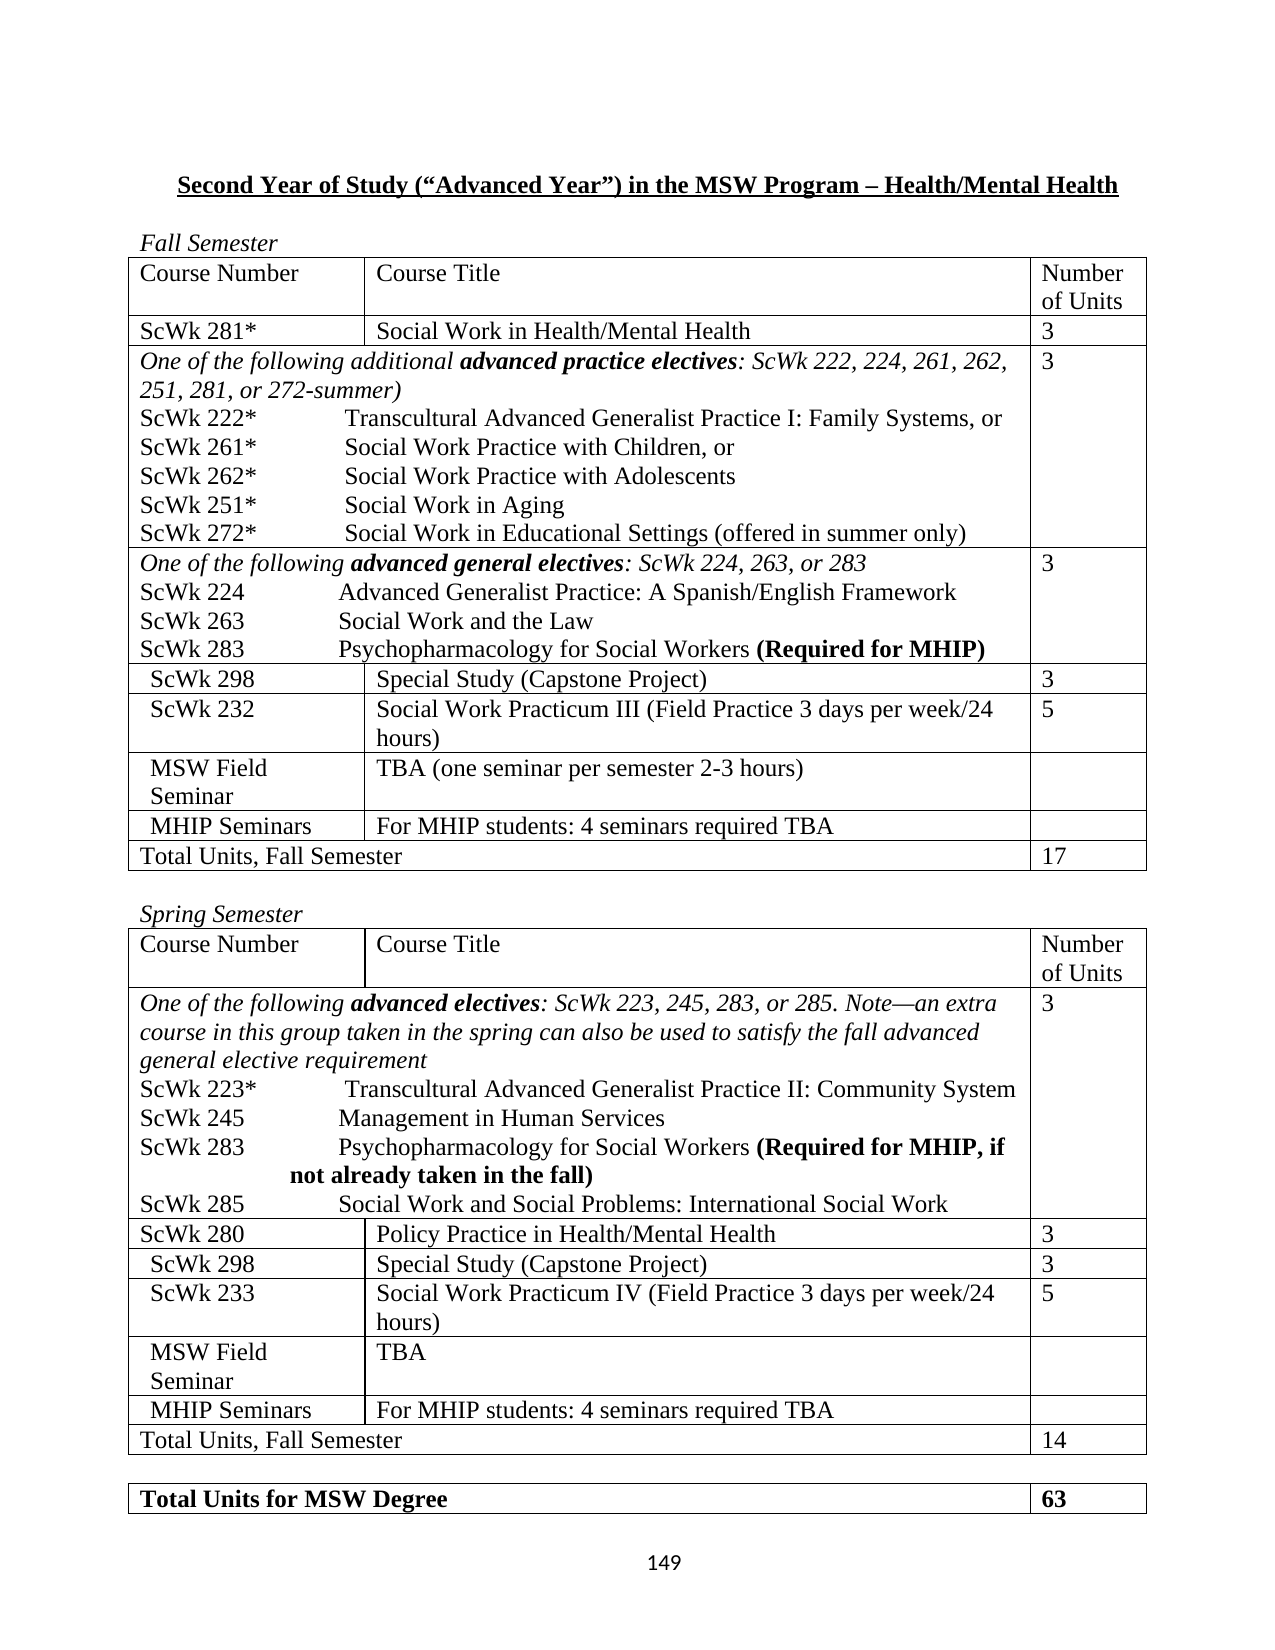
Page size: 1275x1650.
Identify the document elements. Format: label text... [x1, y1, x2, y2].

table_header Number of Units [1031, 258, 1146, 315]
text Fall Semester [139, 228, 1135, 257]
table_cell For MHIP students: 4 seminars required TBA [365, 811, 1030, 840]
table_cell TBA (one seminar per semester 2-3 hours) [365, 753, 1030, 810]
table_header Total Units for MSW Degree [129, 1484, 1030, 1513]
table_cell [1031, 1396, 1146, 1424]
table_cell MSW Field Seminar [129, 1337, 364, 1394]
table_cell One of the following additional advanced practice electives: ScWk 222, 224, 261, 262, 251, 281, or 272-summer) ScWk 222* Transcultural Advanced Generalist Practice I: Family Systems, or ScWk 261* Social Work Practice with Children, or ScWk 262* Social Work Practice with Adolescents ScWk 251* Social Work in Aging ScWk 272* Social Work in Educational Settings (offered in summer only) [129, 346, 1030, 547]
table_cell 17 [1031, 841, 1146, 870]
table_cell Special Study (Capstone Project) [366, 1249, 1030, 1277]
table_cell ScWk 298 [129, 664, 364, 693]
table_header Number of Units [1031, 929, 1146, 987]
text Second Year of Study (“Advanced Year”) in the MSW Program – Health/Mental Health [139, 170, 1135, 199]
table_header Course Number [129, 258, 364, 315]
table_cell Total Units, Fall Semester [129, 1425, 1030, 1454]
text Spring Semester [139, 899, 1135, 928]
table_cell Social Work Practicum IV (Field Practice 3 days per week/24 hours) [366, 1279, 1030, 1336]
table_cell MHIP Seminars [129, 811, 364, 840]
table_cell ScWk 232 [129, 694, 364, 752]
table_cell 5 [1031, 1279, 1146, 1336]
table_cell ScWk 281* [129, 316, 364, 345]
table_header Course Number [129, 929, 364, 987]
table_cell 3 [1031, 346, 1146, 547]
table_cell MSW Field Seminar [129, 753, 364, 810]
table_cell 3 [1031, 664, 1146, 693]
table_header Course Title [366, 929, 1030, 987]
table_cell MHIP Seminars [129, 1396, 364, 1424]
table_cell 3 [1031, 548, 1146, 663]
table_cell 14 [1031, 1425, 1146, 1454]
table_cell 3 [1031, 1249, 1146, 1277]
table_cell TBA [366, 1337, 1030, 1394]
table_cell Social Work Practicum III (Field Practice 3 days per week/24 hours) [365, 694, 1030, 752]
table_cell 5 [1031, 694, 1146, 752]
table_cell For MHIP students: 4 seminars required TBA [366, 1396, 1030, 1424]
table_cell Social Work in Health/Mental Health [365, 316, 1030, 345]
table_cell ScWk 233 [129, 1279, 364, 1336]
table_cell Special Study (Capstone Project) [365, 664, 1030, 693]
table_cell One of the following advanced general electives: ScWk 224, 263, or 283 ScWk 224 Advanced Generalist Practice: A Spanish/English Framework ScWk 263 Social Work and the Law ScWk 283 Psychopharmacology for Social Workers (Required for MHIP) [129, 548, 1030, 663]
table_header Course Title [365, 258, 1030, 315]
table_cell One of the following advanced electives: ScWk 223, 245, 283, or 285. Note—an extra course in this group taken in the spring can also be used to satisfy the fall advanced general elective requirement ScWk 223* Transcultural Advanced Generalist Practice II: Community System ScWk 245 Management in Human Services ScWk 283 Psychopharmacology for Social Workers (Required for MHIP, if not already taken in the fall) ScWk 285 Social Work and Social Problems: International Social Work [129, 988, 1030, 1218]
table_cell 3 [1031, 988, 1146, 1218]
table_cell ScWk 298 [129, 1249, 364, 1277]
table_header 63 [1031, 1484, 1146, 1513]
table_cell 3 [1031, 1219, 1146, 1248]
table_cell ScWk 280 [129, 1219, 364, 1248]
table_cell Policy Practice in Health/Mental Health [366, 1219, 1030, 1248]
table_cell Total Units, Fall Semester [129, 841, 1030, 870]
table_cell [1031, 811, 1146, 840]
table_cell [1031, 1337, 1146, 1394]
table_cell [1031, 753, 1146, 810]
table_cell 3 [1031, 316, 1146, 345]
